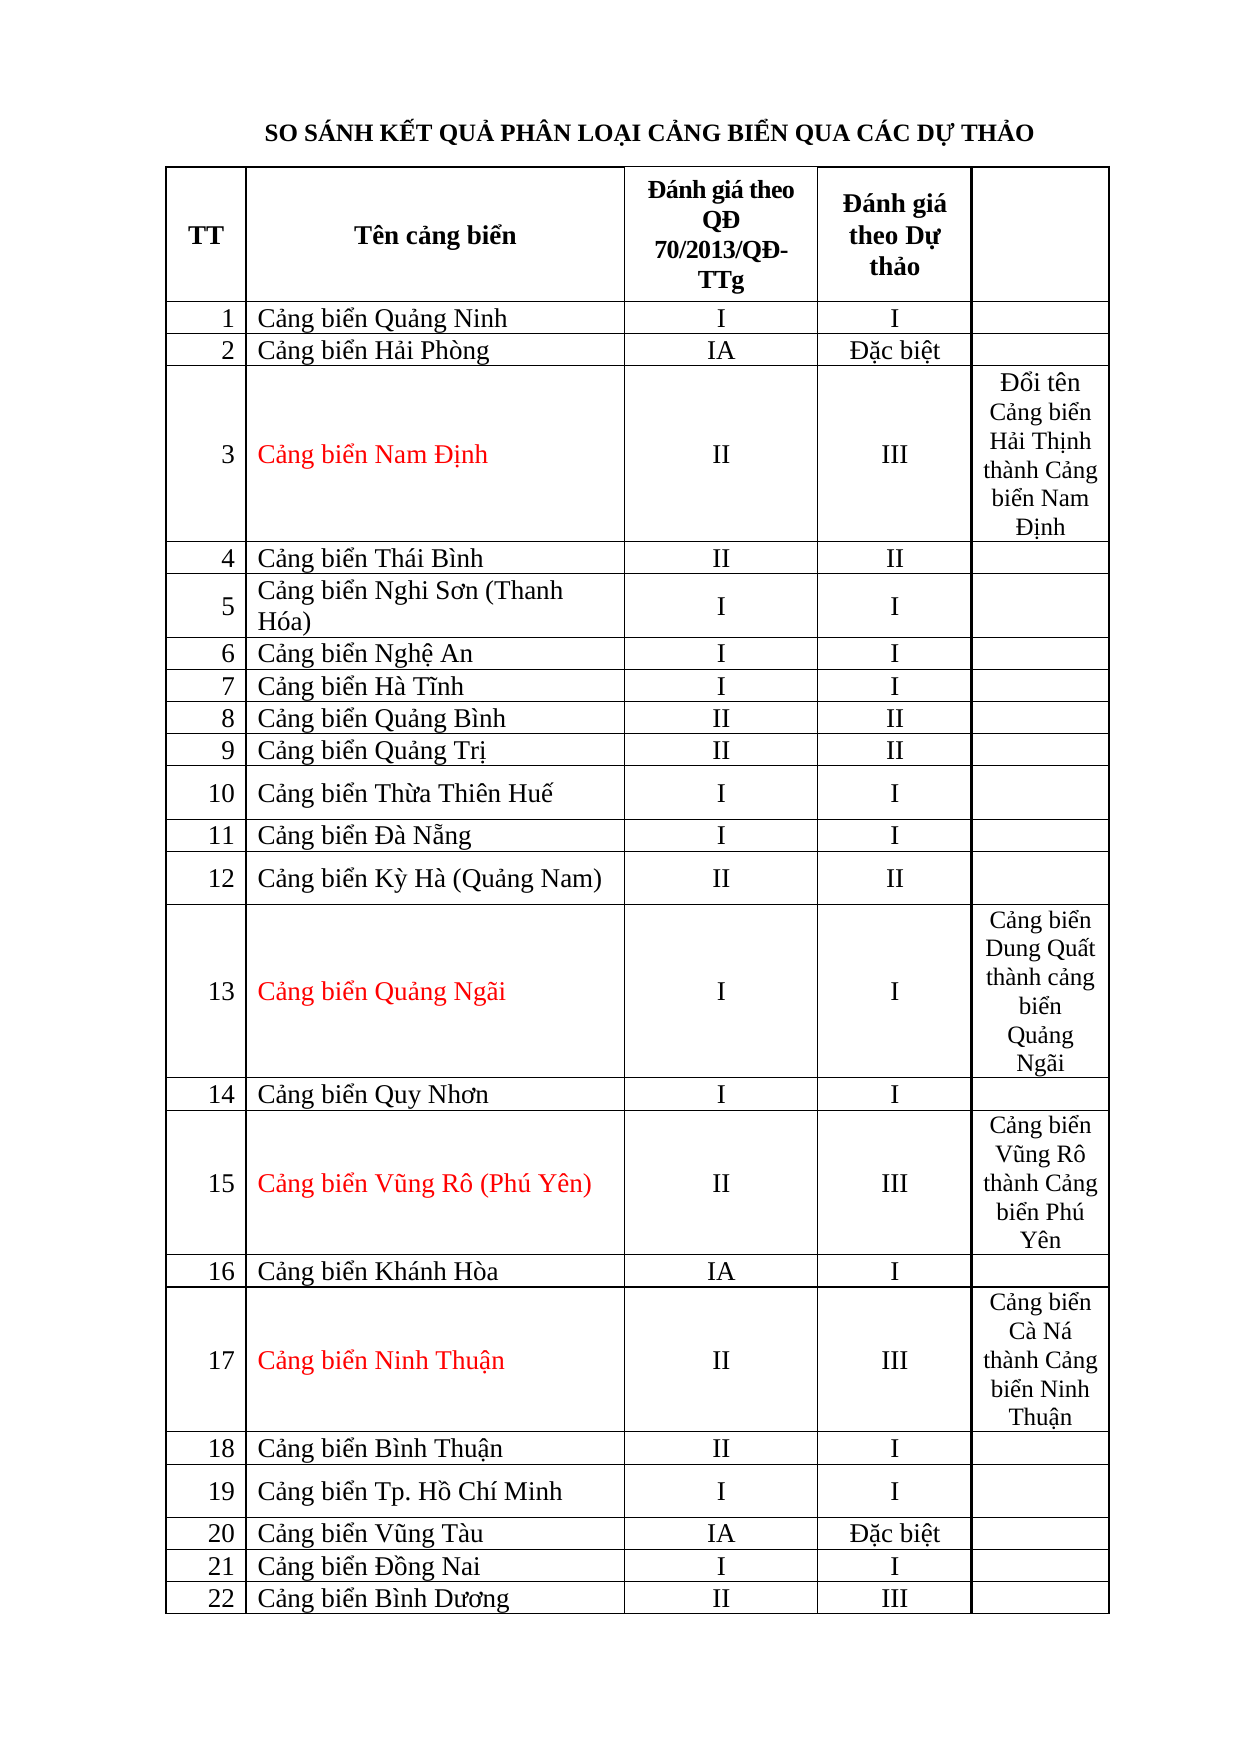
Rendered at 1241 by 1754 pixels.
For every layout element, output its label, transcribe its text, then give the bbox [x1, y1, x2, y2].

table_cell Đặc biệt [818, 334, 970, 365]
table_cell Đổi tên Cảng biển Hải Thịnh thành Cảng biển Nam Định [973, 366, 1108, 541]
table_cell Cảng biển Nghi Sơn (Thanh Hóa) [247, 574, 624, 637]
table_cell I [818, 1465, 970, 1517]
table_cell Cảng biển Đồng Nai [247, 1550, 624, 1581]
table_cell Cảng biển Quảng Ngãi [247, 905, 624, 1077]
table_cell II [625, 542, 817, 573]
table_cell I [625, 302, 817, 333]
table_cell Cảng biển Nghệ An [247, 638, 624, 669]
table_cell Cảng biển Bình Thuận [247, 1432, 624, 1463]
table_cell 13 [167, 905, 245, 1077]
table_cell 7 [167, 670, 245, 701]
table_cell Cảng biển Thừa Thiên Huế [247, 766, 624, 818]
table_cell [973, 1518, 1108, 1549]
table_cell II [625, 1432, 817, 1463]
table_cell Cảng biển Dung Quất thành cảng biển Quảng Ngãi [973, 905, 1108, 1077]
table_cell IA [625, 334, 817, 365]
table_cell Cảng biển Quy Nhơn [247, 1078, 624, 1109]
table_cell Cảng biển Hải Phòng [247, 334, 624, 365]
table_cell I [625, 638, 817, 669]
table_cell [973, 734, 1108, 765]
table_cell [973, 820, 1108, 851]
table_cell 6 [167, 638, 245, 669]
table_header [973, 168, 1108, 301]
table_cell [973, 702, 1108, 733]
table_cell I [625, 1465, 817, 1517]
table_cell [973, 670, 1108, 701]
table_cell 3 [167, 366, 245, 541]
table_cell [973, 574, 1108, 637]
table_cell [973, 1432, 1108, 1463]
table_cell Cảng biển Đà Nẵng [247, 820, 624, 851]
table_cell Cảng biển Vũng Rô thành Cảng biển Phú Yên [973, 1111, 1108, 1254]
table_cell I [818, 1255, 970, 1286]
table_cell I [818, 766, 970, 818]
table_cell I [625, 670, 817, 701]
table_cell Cảng biển Cà Ná thành Cảng biển Ninh Thuận [973, 1288, 1108, 1431]
table_cell Cảng biển Hà Tĩnh [247, 670, 624, 701]
table_cell Cảng biển Kỳ Hà (Quảng Nam) [247, 852, 624, 904]
table_cell Cảng biển Tp. Hồ Chí Minh [247, 1465, 624, 1517]
table_cell I [818, 638, 970, 669]
table_cell IA [625, 1255, 817, 1286]
table_cell Cảng biển Thái Bình [247, 542, 624, 573]
table_cell I [625, 766, 817, 818]
table_cell [973, 1255, 1108, 1286]
table_cell II [818, 852, 970, 904]
table_cell II [625, 1288, 817, 1431]
table_cell II [625, 1582, 817, 1613]
table_cell Đặc biệt [818, 1518, 970, 1549]
table_cell 17 [167, 1288, 245, 1431]
table_cell II [625, 734, 817, 765]
table_cell III [818, 1111, 970, 1254]
table_cell 15 [167, 1111, 245, 1254]
table_cell 18 [167, 1432, 245, 1463]
table_cell Cảng biển Bình Dương [247, 1582, 624, 1613]
table_cell II [625, 366, 817, 541]
table_cell 8 [167, 702, 245, 733]
table_cell 2 [167, 334, 245, 365]
table_cell 19 [167, 1465, 245, 1517]
table_header Đánh giá theo Dự thảo [818, 168, 970, 301]
table_cell 11 [167, 820, 245, 851]
table_cell [973, 638, 1108, 669]
table_cell I [818, 1078, 970, 1109]
table_cell I [818, 574, 970, 637]
table_cell [973, 1582, 1108, 1613]
table_cell I [625, 1550, 817, 1581]
table_cell I [818, 905, 970, 1077]
table_cell [973, 1550, 1108, 1581]
table_cell [973, 852, 1108, 904]
table_cell 10 [167, 766, 245, 818]
table_cell 14 [167, 1078, 245, 1109]
table_cell Cảng biển Quảng Trị [247, 734, 624, 765]
table_cell III [818, 1288, 970, 1431]
table_cell III [818, 366, 970, 541]
table_cell [973, 766, 1108, 818]
table_cell Cảng biển Khánh Hòa [247, 1255, 624, 1286]
table_header Tên cảng biển [247, 168, 624, 301]
table_cell 16 [167, 1255, 245, 1286]
table_cell 21 [167, 1550, 245, 1581]
table_cell Cảng biển Vũng Rô (Phú Yên) [247, 1111, 624, 1254]
table_header Đánh giá theo QĐ 70/2013/QĐ-TTg [625, 167, 817, 301]
table_cell Cảng biển Ninh Thuận [247, 1288, 624, 1431]
table_cell III [818, 1582, 970, 1613]
table_cell 4 [167, 542, 245, 573]
table_cell [973, 1078, 1108, 1109]
table_cell II [818, 702, 970, 733]
table_header TT [167, 168, 245, 301]
text SO SÁNH KẾT QUẢ PHÂN LOẠI CẢNG BIỂN QUA CÁC DỰ THẢO [177, 118, 1122, 147]
table_cell I [818, 302, 970, 333]
table_cell I [625, 820, 817, 851]
table_cell II [818, 542, 970, 573]
table_cell [973, 542, 1108, 573]
table_cell I [818, 820, 970, 851]
table_cell Cảng biển Vũng Tàu [247, 1518, 624, 1549]
table_cell 5 [167, 574, 245, 637]
table_cell I [818, 1550, 970, 1581]
table_cell 22 [167, 1582, 245, 1613]
table_cell 20 [167, 1518, 245, 1549]
table_cell I [818, 670, 970, 701]
table_cell II [625, 852, 817, 904]
table_cell Cảng biển Nam Định [247, 366, 624, 541]
table_cell I [818, 1432, 970, 1463]
table_cell I [625, 905, 817, 1077]
table_cell II [625, 702, 817, 733]
table_cell [973, 302, 1108, 333]
table_cell Cảng biển Quảng Bình [247, 702, 624, 733]
table_cell [973, 1465, 1108, 1517]
table_cell Cảng biển Quảng Ninh [247, 302, 624, 333]
table_cell [973, 334, 1108, 365]
table_cell II [818, 734, 970, 765]
table_cell IA [625, 1518, 817, 1549]
table_cell 1 [167, 302, 245, 333]
table_cell 9 [167, 734, 245, 765]
table_cell I [625, 1078, 817, 1109]
table_cell II [625, 1111, 817, 1254]
table_cell I [625, 574, 817, 637]
table_cell 12 [167, 852, 245, 904]
